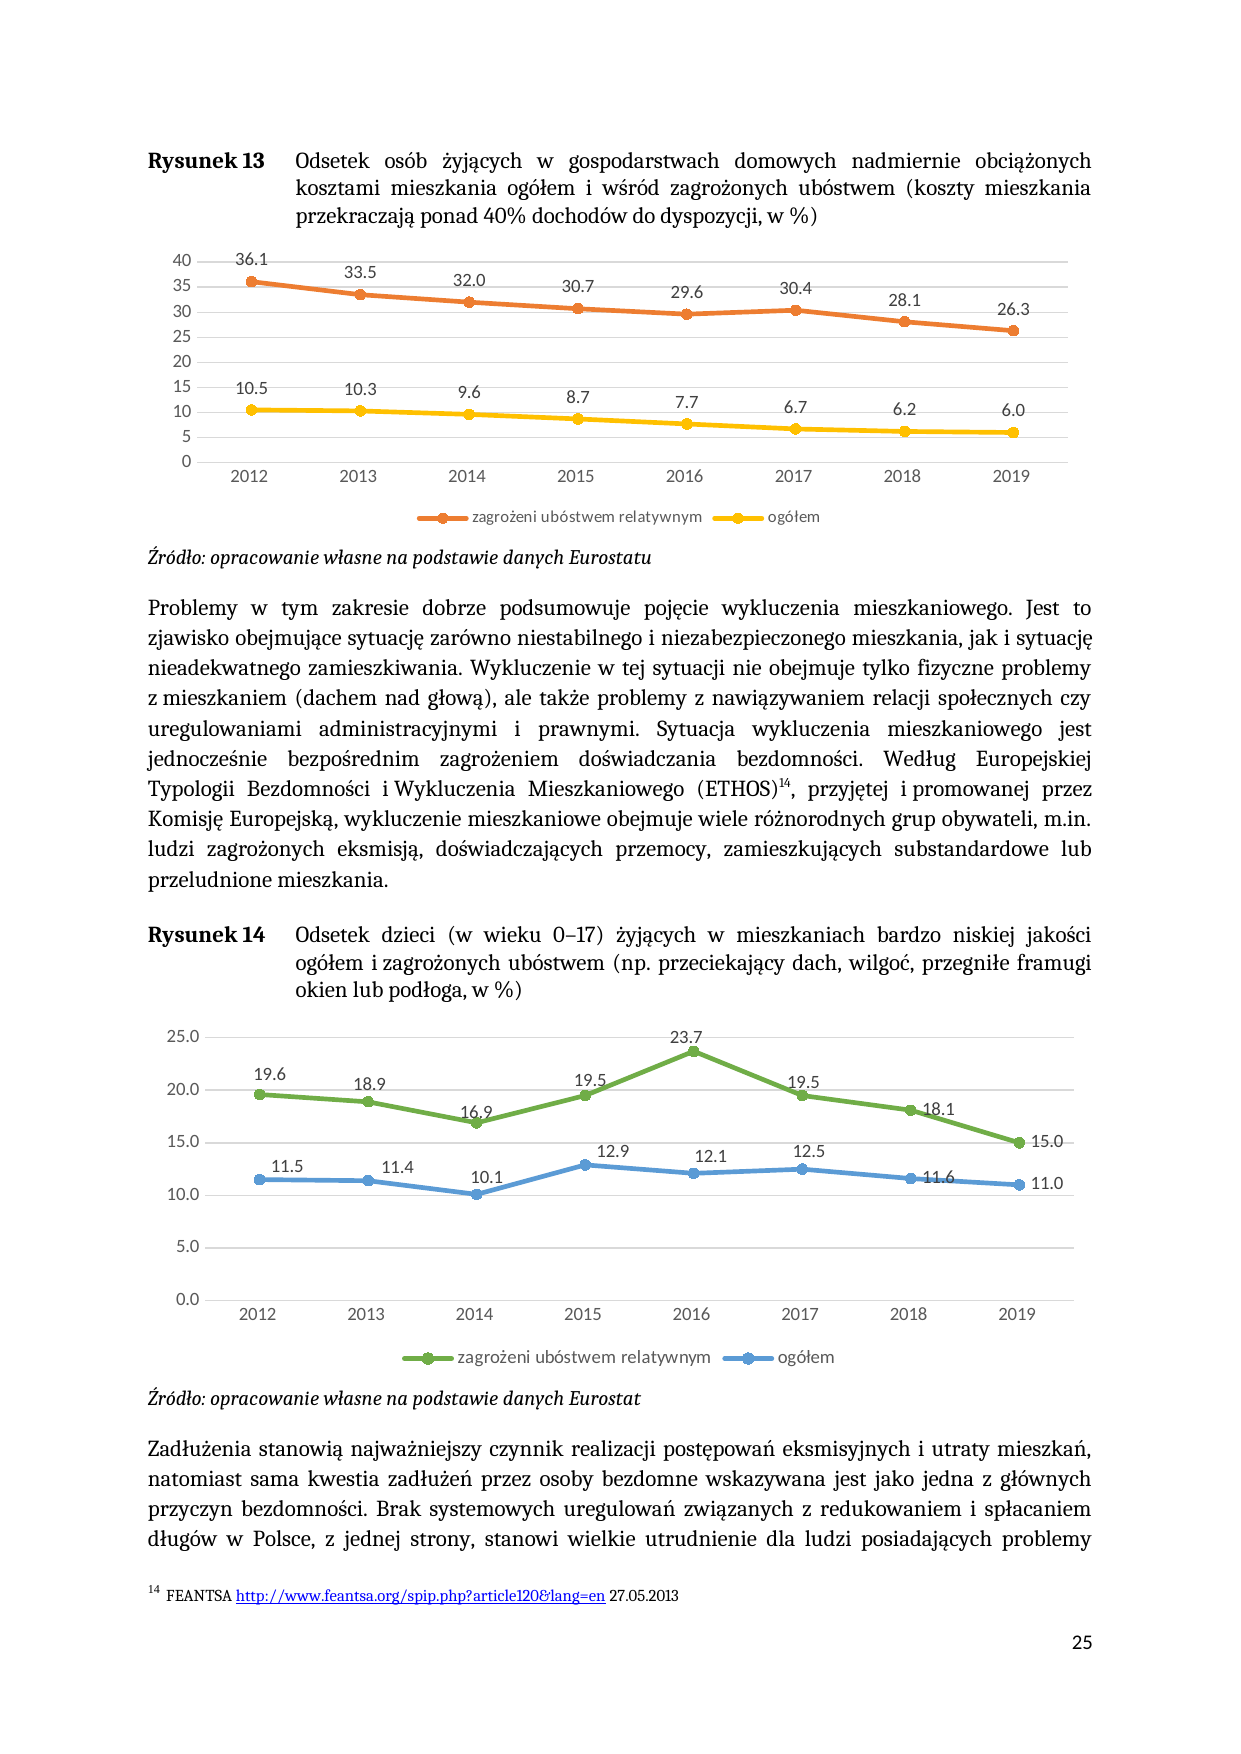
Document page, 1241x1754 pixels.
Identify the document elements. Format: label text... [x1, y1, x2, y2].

text Źródło: opracowanie własne na podstawie danych Eurostatu [148, 546, 1093, 569]
text Rysunek 14 Odsetek dzieci (w wieku 0–17) żyjących w mieszkaniach bardzo niskiej jakości ogółem i zagrożonych ubóstwem (np. przeciekający dach, wilgoć, przegniłe framugi okien lub podłoga, w %) [148, 922, 1093, 1003]
text Problemy w tym zakresie dobrze podsumowuje pojęcie wykluczenia mieszkaniowego. Jest to zjawisko obejmujące sytuację zarówno niestabilnego i niezabezpieczonego mieszkania, jak i sytuację nieadekwatnego zamieszkiwania. Wykluczenie w tej sytuacji nie obejmuje tylko fizyczne problemy z mieszkaniem (dachem nad głową), ale także problemy z nawiązywaniem relacji społecznych czy uregulowaniami administracyjnymi i prawnymi. Sytuacja wykluczenia mieszkaniowego jest jednocześnie bezpośrednim zagrożeniem doświadczania bezdomności. Według Europejskiej Typologii Bezdomności i Wykluczenia Mieszkaniowego (ETHOS), przyjętej i promowanej przez Komisję Europejską, wykluczenie mieszkaniowe obejmuje wiele różnorodnych grup obywateli, m.in. ludzi zagrożonych eksmisją, doświadczających przemocy, zamieszkujących substandardowe lub przeludnione mieszkania. [148, 594, 1093, 893]
text Rysunek 13 Odsetek osób żyjących w gospodarstwach domowych nadmiernie obciążonych kosztami mieszkania ogółem i wśród zagrożonych ubóstwem (koszty mieszkania przekraczają ponad 40% dochodów do dyspozycji, w %) [148, 148, 1093, 229]
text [148, 1436, 1093, 1552]
text Źródło: opracowanie własne na podstawie danych Eurostat [148, 1387, 1093, 1411]
